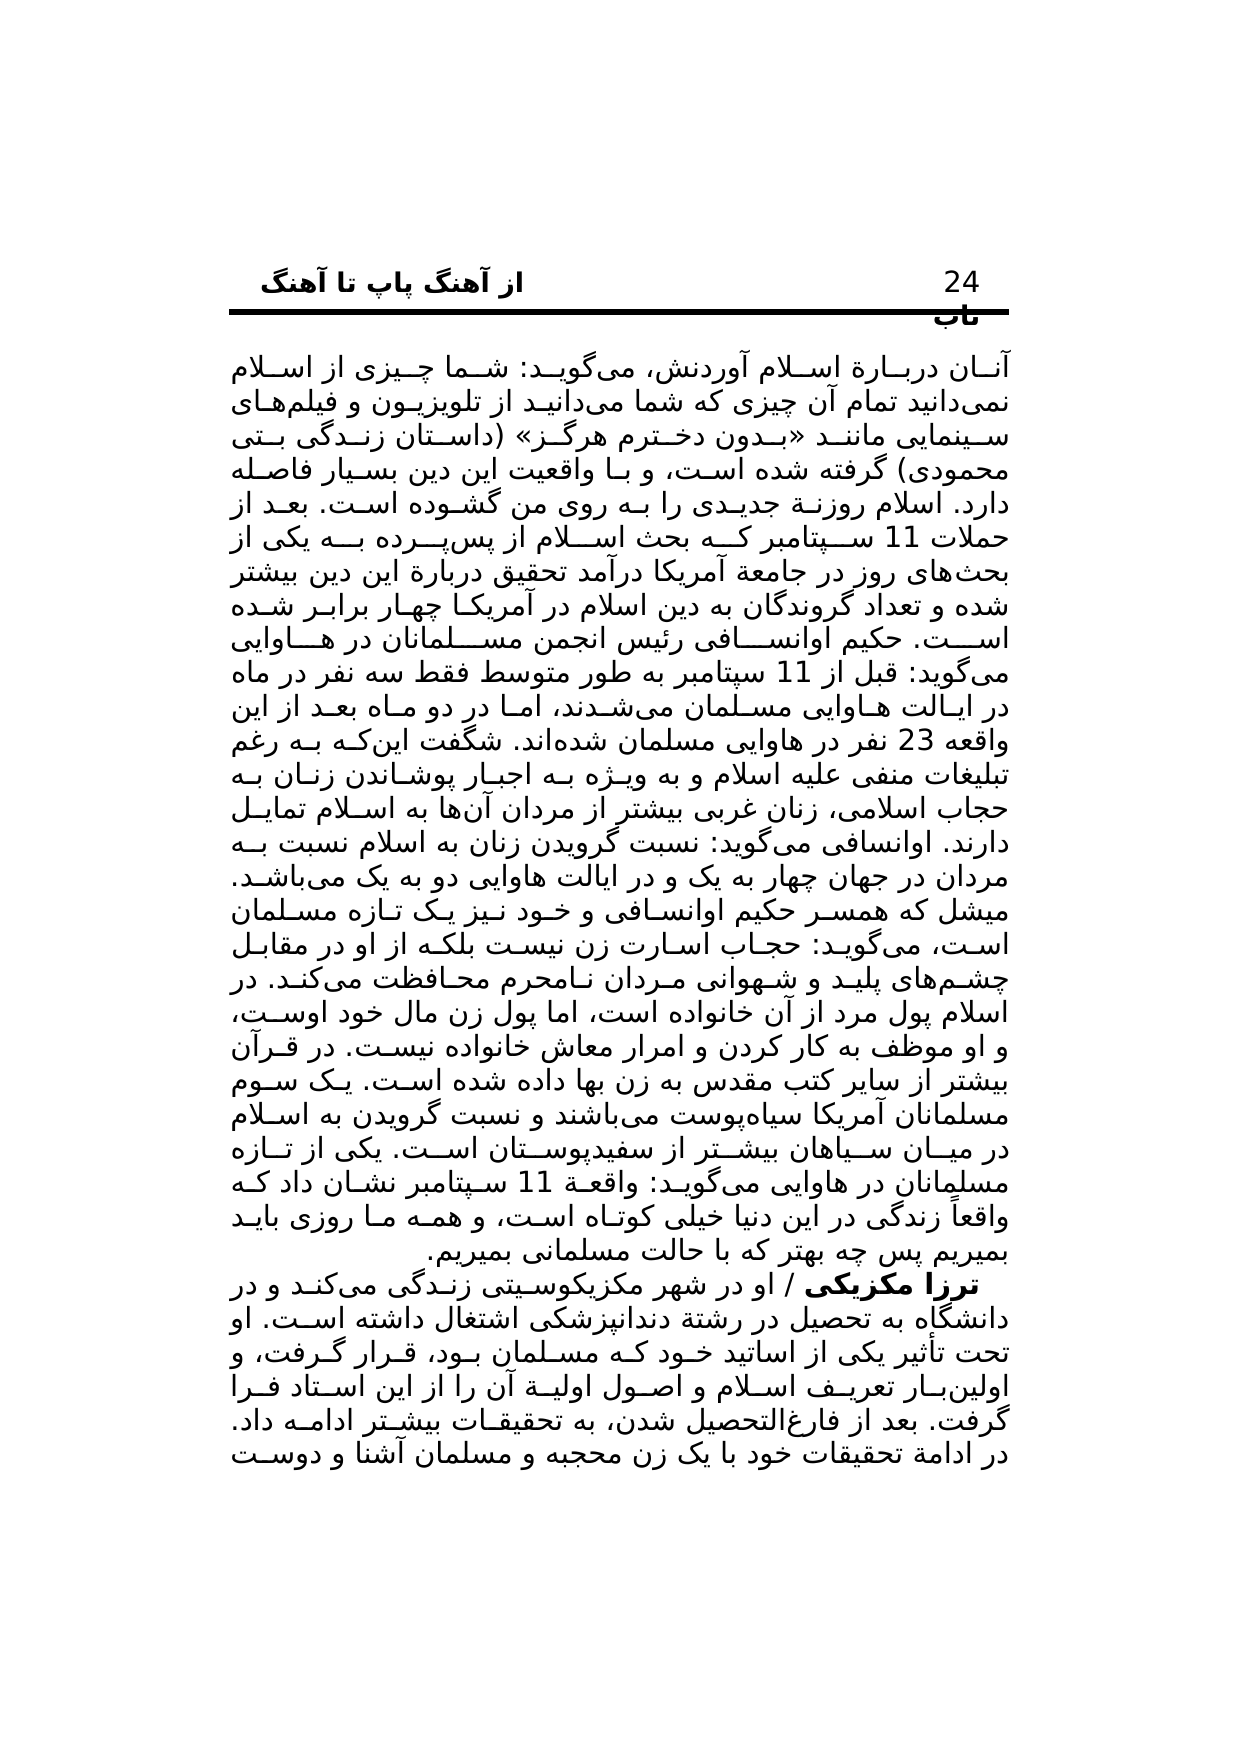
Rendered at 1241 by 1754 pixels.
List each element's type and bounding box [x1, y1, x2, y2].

text [230, 1267, 1010, 1471]
text [230, 350, 1010, 1267]
